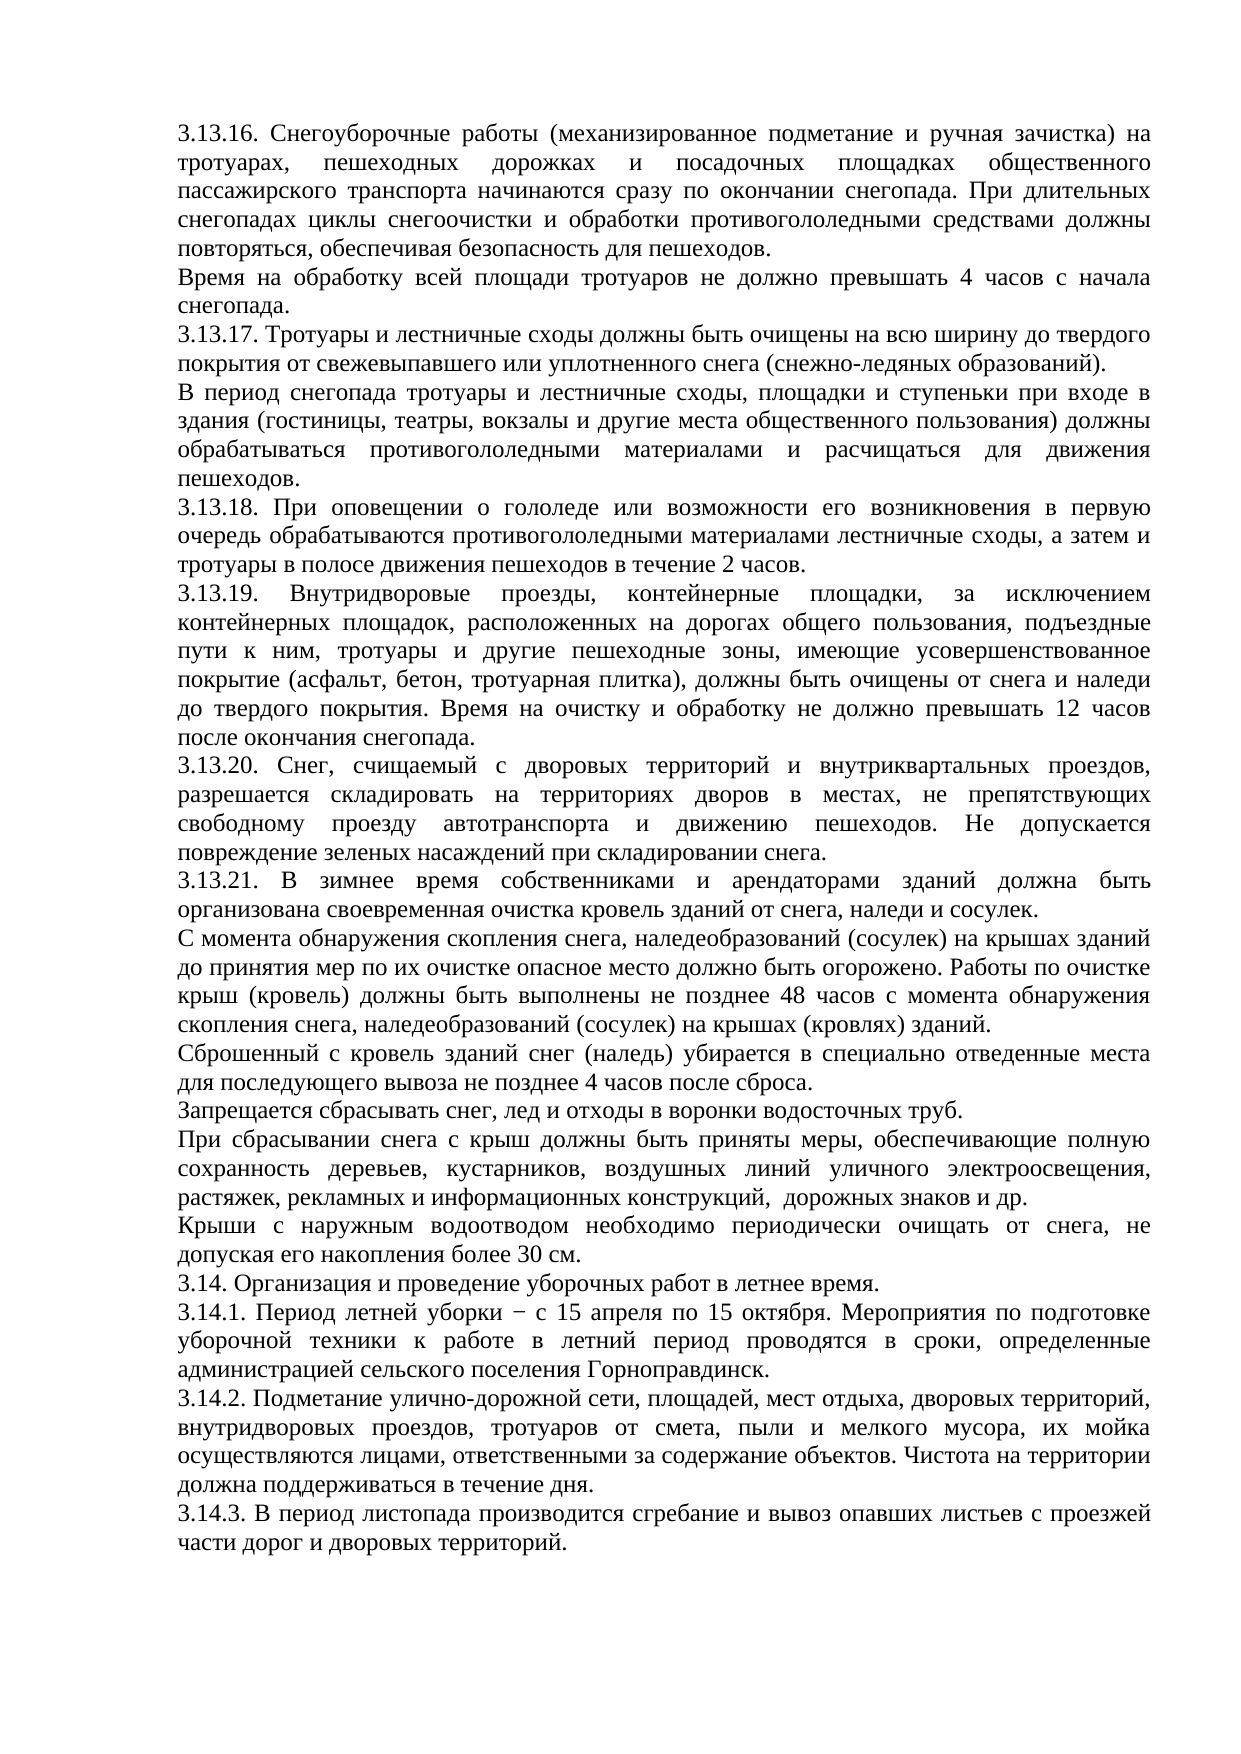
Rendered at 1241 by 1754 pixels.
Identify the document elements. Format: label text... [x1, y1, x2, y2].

text 3.14.2. Подметание улично-дорожной сети, площадей, мест отдыха, дворовых территорий, внутридворовых проездов, тротуаров от смета, пыли и мелкого мусора, их мойка осуществляются лицами, ответственными за содержание объектов. Чистота на территории должна поддерживаться в течение дня. [177, 1383, 1152, 1498]
text 3.13.16. Снегоуборочные работы (механизированное подметание и ручная зачистка) на тротуарах, пешеходных дорожках и посадочных площадках общественного пассажирского транспорта начинаются сразу по окончании снегопада. При длительных снегопадах циклы снегоочистки и обработки противогололедными средствами должны повторяться, обеспечивая безопасность для пешеходов. [177, 118, 1152, 262]
text 3.13.18. При оповещении о гололеде или возможности его возникновения в первую очередь обрабатываются противогололедными материалами лестничные сходы, а затем и тротуары в полосе движения пешеходов в течение 2 часов. [177, 492, 1152, 578]
text С момента обнаружения скопления снега, наледеобразований (сосулек) на крышах зданий до принятия мер по их очистке опасное место должно быть огорожено. Работы по очистке крыш (кровель) должны быть выполнены не позднее 48 часов с момента обнаружения скопления снега, наледеобразований (сосулек) на крышах (кровлях) зданий. [177, 923, 1152, 1038]
text 3.13.17. Тротуары и лестничные сходы должны быть очищены на всю ширину до твердого покрытия от свежевыпавшего или уплотненного снега (снежно-ледяных образований). [177, 319, 1152, 377]
text Крыши с наружным водоотводом необходимо периодически очищать от снега, не допуская его накопления более 30 см. [177, 1211, 1152, 1268]
text Запрещается сбрасывать снег, лед и отходы в воронки водосточных труб. [177, 1096, 1152, 1124]
text 3.13.21. В зимнее время собственниками и арендаторами зданий должна быть организована своевременная очистка кровель зданий от снега, наледи и сосулек. [177, 866, 1152, 923]
text Время на обработку всей площади тротуаров не должно превышать 4 часов с начала снегопада. [177, 262, 1152, 319]
text При сбрасывании снега с крыш должны быть приняты меры, обеспечивающие полную сохранность деревьев, кустарников, воздушных линий уличного электроосвещения, растяжек, рекламных и информационных конструкций, дорожных знаков и др. [177, 1124, 1152, 1211]
text 3.14.1. Период летней уборки − с 15 апреля по 15 октября. Мероприятия по подготовке уборочной техники к работе в летний период проводятся в сроки, определенные администрацией сельского поселения Горноправдинск. [177, 1297, 1152, 1383]
text 3.13.19. Внутридворовые проезды, контейнерные площадки, за исключением контейнерных площадок, расположенных на дорогах общего пользования, подъездные пути к ним, тротуары и другие пешеходные зоны, имеющие усовершенствованное покрытие (асфальт, бетон, тротуарная плитка), должны быть очищены от снега и наледи до твердого покрытия. Время на очистку и обработку не должно превышать 12 часов после окончания снегопада. [177, 578, 1152, 751]
text Сброшенный с кровель зданий снег (наледь) убирается в специально отведенные места для последующего вывоза не позднее 4 часов после сброса. [177, 1038, 1152, 1096]
text 3.14.3. В период листопада производится сгребание и вывоз опавших листьев с проезжей части дорог и дворовых территорий. [177, 1498, 1152, 1556]
text В период снегопада тротуары и лестничные сходы, площадки и ступеньки при входе в здания (гостиницы, театры, вокзалы и другие места общественного пользования) должны обрабатываться противогололедными материалами и расчищаться для движения пешеходов. [177, 377, 1152, 492]
text 3.13.20. Снег, счищаемый с дворовых территорий и внутриквартальных проездов, разрешается складировать на территориях дворов в местах, не препятствующих свободному проезду автотранспорта и движению пешеходов. Не допускается повреждение зеленых насаждений при складировании снега. [177, 751, 1152, 866]
text 3.14. Организация и проведение уборочных работ в летнее время. [177, 1268, 1152, 1297]
